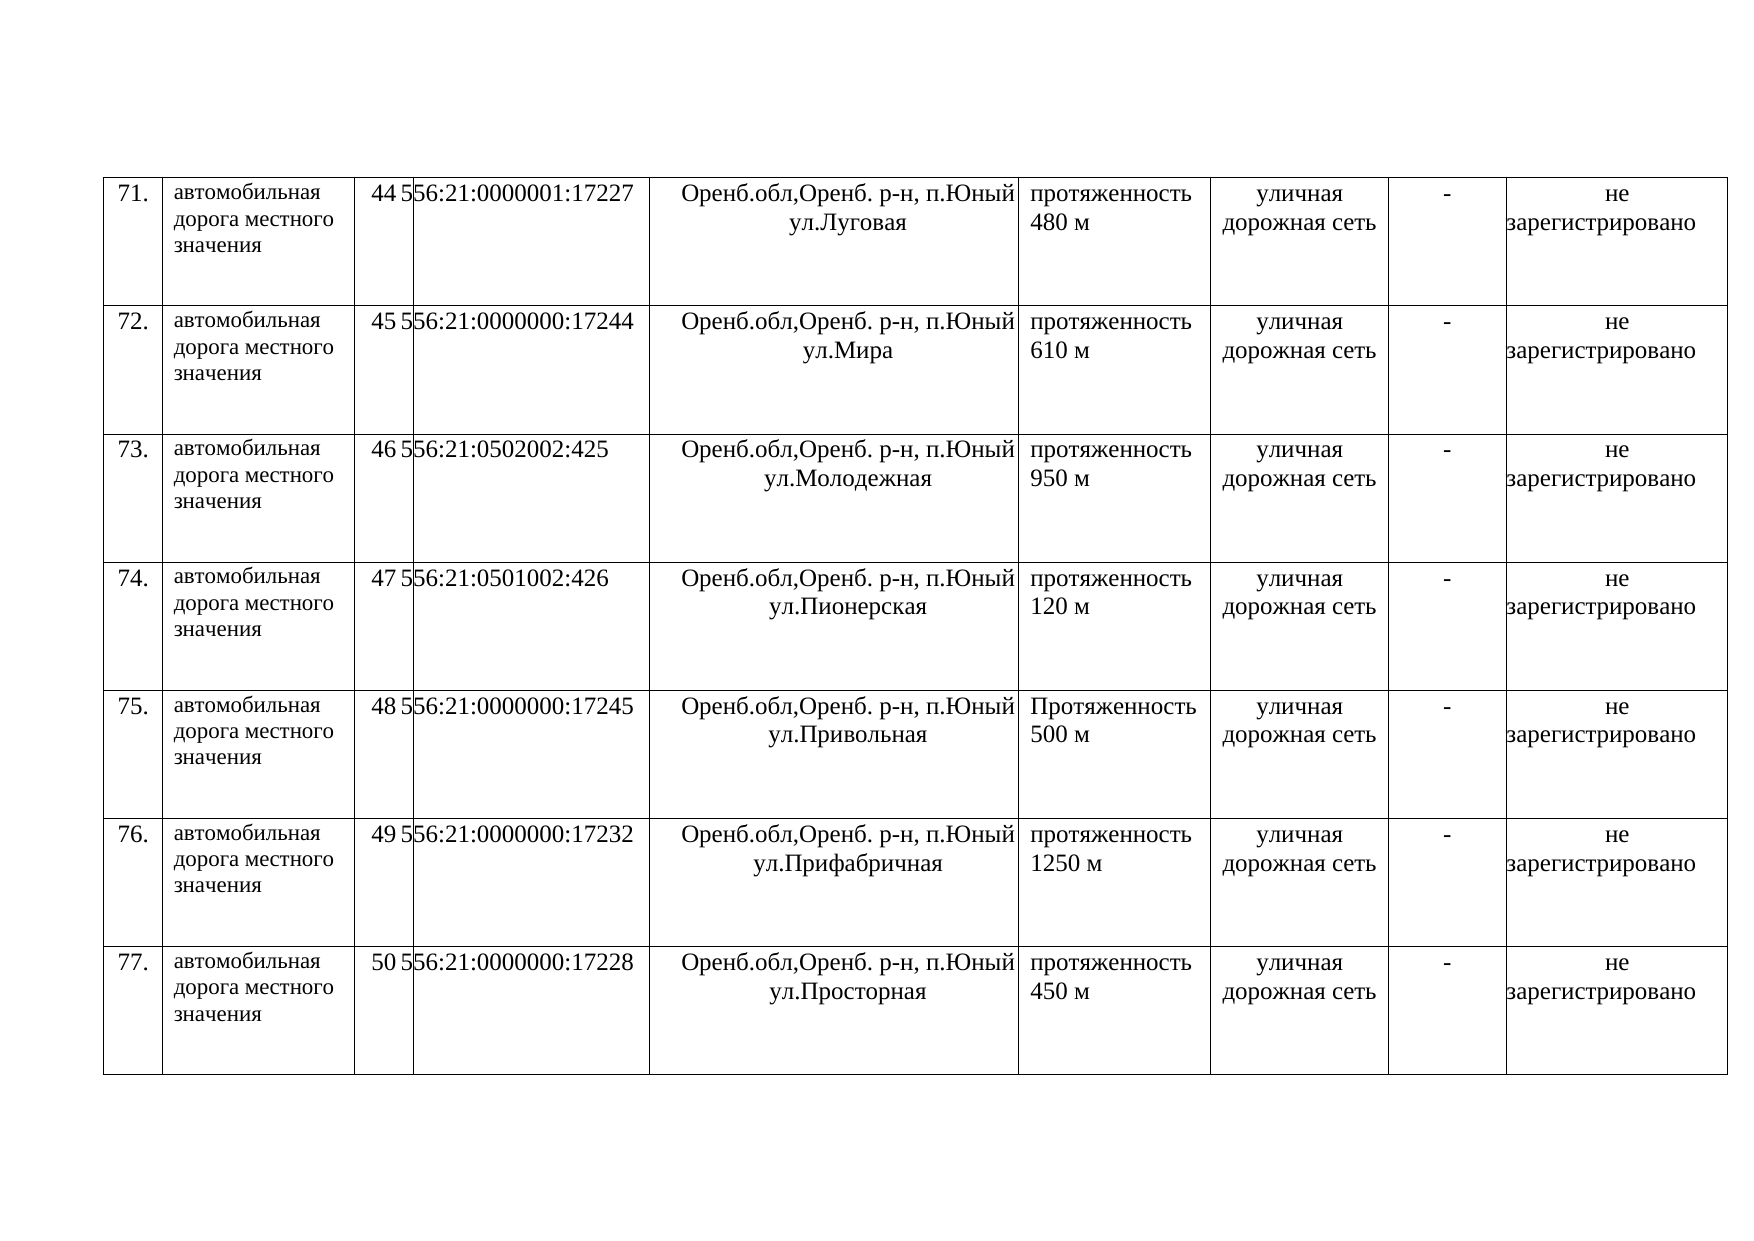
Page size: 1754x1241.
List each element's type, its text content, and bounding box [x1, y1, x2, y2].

table_cell не зарегистрировано [1507, 306, 1727, 433]
table_cell автомобильная дорога местного значения [163, 819, 354, 946]
table_cell не зарегистрировано [1507, 563, 1727, 690]
table_cell Протяженность500 м [1019, 691, 1210, 818]
table_cell - [1389, 178, 1506, 305]
table_cell - [1389, 306, 1506, 433]
table_cell Оренб.обл,Оренб. р-н, п.Юный ул.Пионерская [650, 563, 1018, 690]
table_cell - [1389, 819, 1506, 946]
table_cell 76. [104, 819, 162, 946]
table_cell уличная дорожная сеть [1211, 563, 1388, 690]
table_cell - [1389, 947, 1506, 1074]
table_cell не зарегистрировано [1507, 178, 1727, 305]
table_cell 556:21:0000001:17227 [414, 178, 649, 305]
table_cell протяженность 480 м [1019, 178, 1210, 305]
table_cell - [1389, 691, 1506, 818]
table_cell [163, 947, 354, 1074]
table_cell 45 [355, 306, 413, 433]
table_cell уличная дорожная сеть [1211, 435, 1388, 562]
table_cell автомобильная дорога местного значения [163, 306, 354, 433]
table_cell Оренб.обл,Оренб. р-н, п.Юный ул.Молодежная [650, 435, 1018, 562]
table_cell протяженность 450 м [1019, 947, 1210, 1074]
table_cell не зарегистрировано [1507, 435, 1727, 562]
table_cell автомобильная дорога местного значения [163, 435, 354, 562]
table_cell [1211, 178, 1388, 305]
table_cell 49 [355, 819, 413, 946]
table_cell протяженность 950 м [1019, 435, 1210, 562]
table_cell не зарегистрировано [1507, 819, 1727, 946]
table_cell Оренб.обл,Оренб. р-н, п.Юный ул.Прифабричная [650, 819, 1018, 946]
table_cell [1211, 947, 1388, 1074]
table_cell протяженность 610 м [1019, 306, 1210, 433]
table_cell Оренб.обл,Оренб. р-н, п.Юный ул.Привольная [650, 691, 1018, 818]
table_cell уличная дорожная сеть [1211, 819, 1388, 946]
table_cell не зарегистрировано [1507, 691, 1727, 818]
table_cell 46 [355, 435, 413, 562]
table_cell автомобильная дорога местного значения [163, 563, 354, 690]
table_cell 48 [355, 691, 413, 818]
table_cell 77. [104, 947, 162, 1074]
table_cell 556:21:0000000:17244 [414, 306, 649, 433]
table_cell 73. [104, 435, 162, 562]
table_cell автомобильная дорога местного значения [163, 691, 354, 818]
table_cell Оренб.обл,Оренб. р-н, п.Юный ул.Мира [650, 306, 1018, 433]
table_cell протяженность 1250 м [1019, 819, 1210, 946]
table_cell 71. [104, 178, 162, 305]
table_cell 74. [104, 563, 162, 690]
table_cell 556:21:0000000:17228 [414, 947, 649, 1074]
table_cell Оренб.обл,Оренб. р-н, п.Юный ул.Просторная [650, 947, 1018, 1074]
table_cell протяженность 120 м [1019, 563, 1210, 690]
table_cell уличная дорожная сеть [1211, 306, 1388, 433]
table_cell 47 [355, 563, 413, 690]
table_cell 44 [355, 178, 413, 305]
table_cell 75. [104, 691, 162, 818]
table_cell 556:21:0502002:425 [414, 435, 649, 562]
table_cell 72. [104, 306, 162, 433]
table_cell Оренб.обл,Оренб. р-н, п.Юный ул.Луговая [650, 178, 1018, 305]
table_cell уличная дорожная сеть [1211, 691, 1388, 818]
table_cell - [1389, 563, 1506, 690]
table_cell 556:21:0000000:17245 [414, 691, 649, 818]
table_cell - [1389, 435, 1506, 562]
table_cell 556:21:0000000:17232 [414, 819, 649, 946]
table_cell 556:21:0501002:426 [414, 563, 649, 690]
table_cell не зарегистрировано [1507, 947, 1727, 1074]
table_cell 50 [355, 947, 413, 1074]
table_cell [163, 178, 354, 305]
